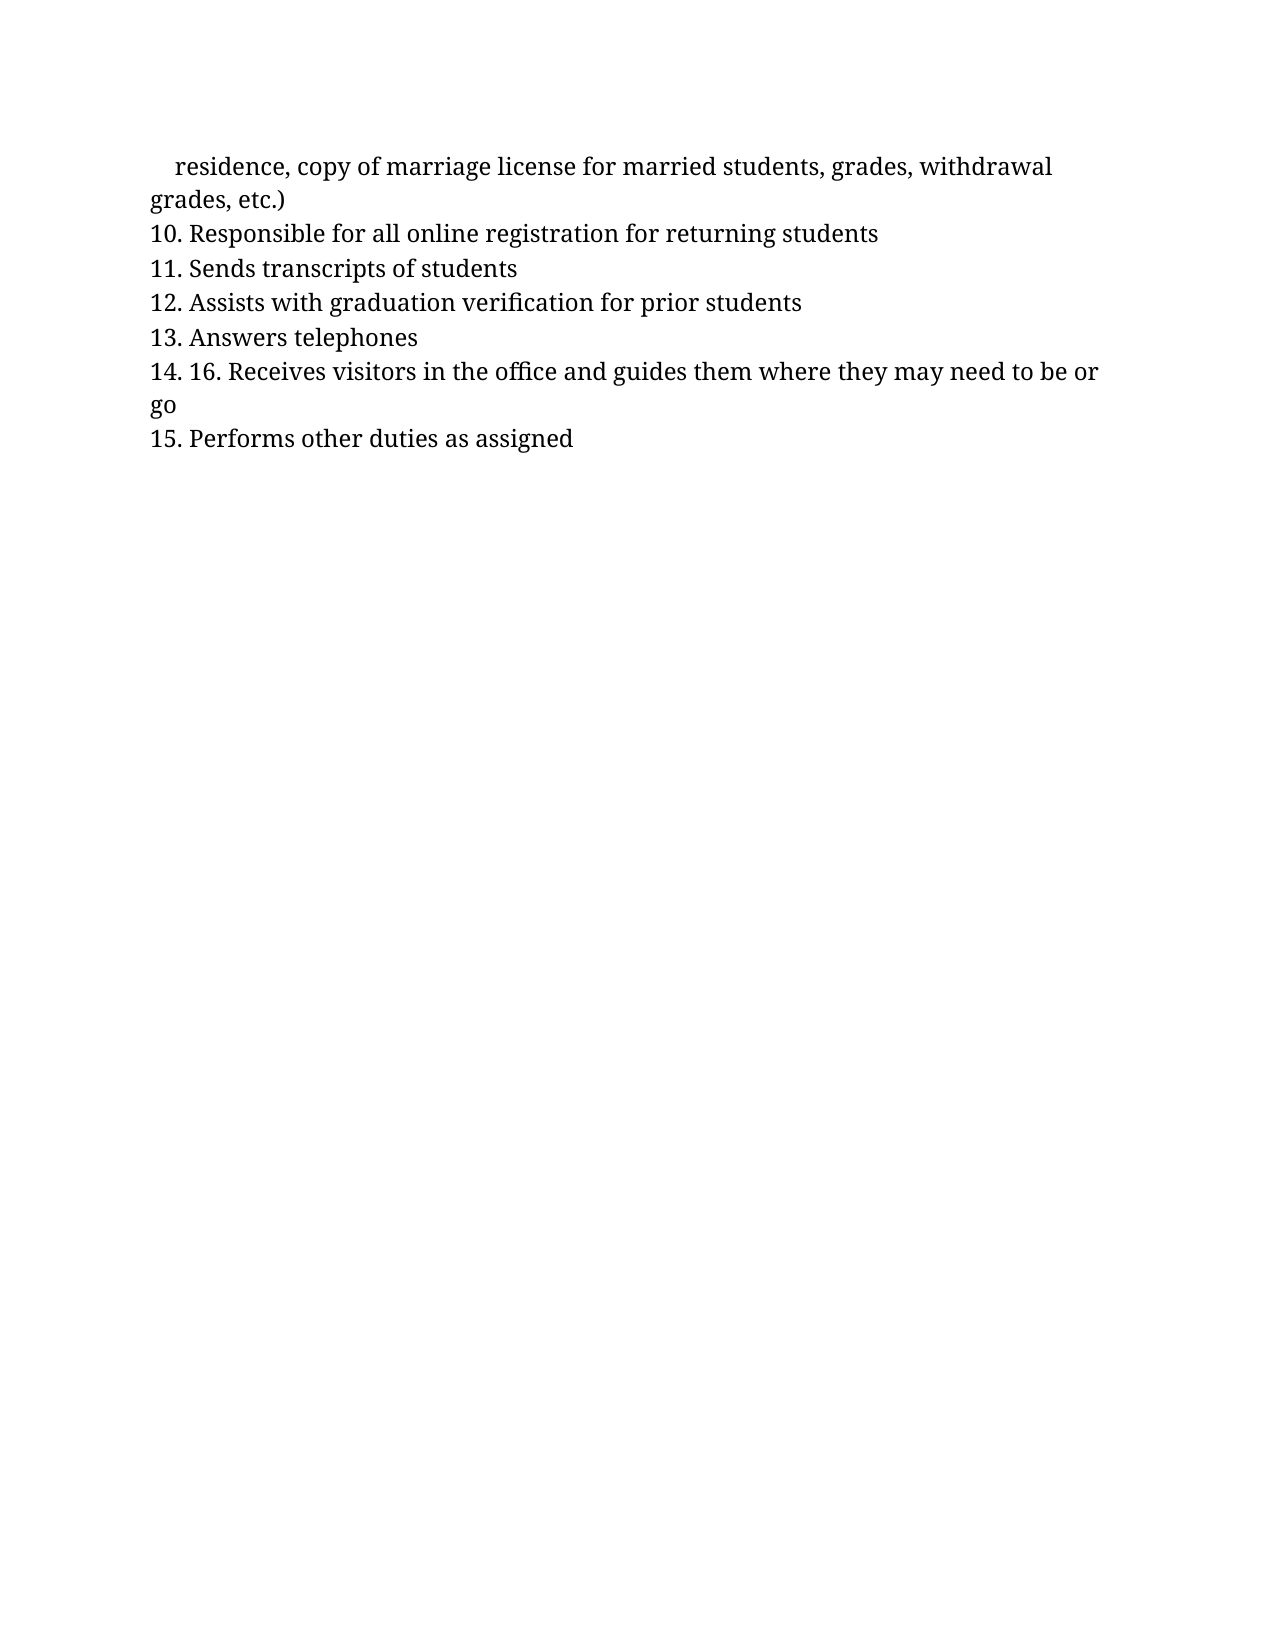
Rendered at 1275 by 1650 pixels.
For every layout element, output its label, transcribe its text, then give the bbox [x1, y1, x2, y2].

text 14. 16. Receives visitors in the office and guides them where they may need to be or go [150, 355, 1125, 420]
text 15. Performs other duties as assigned [150, 422, 1125, 455]
text residence, copy of marriage license for married students, grades, withdrawal grades, etc.) [150, 150, 1125, 215]
text 12. Assists with graduation verification for prior students [150, 286, 1125, 319]
text 13. Answers telephones [150, 321, 1125, 353]
text 11. Sends transcripts of students [150, 252, 1125, 284]
text 10. Responsible for all online registration for returning students [150, 217, 1125, 250]
